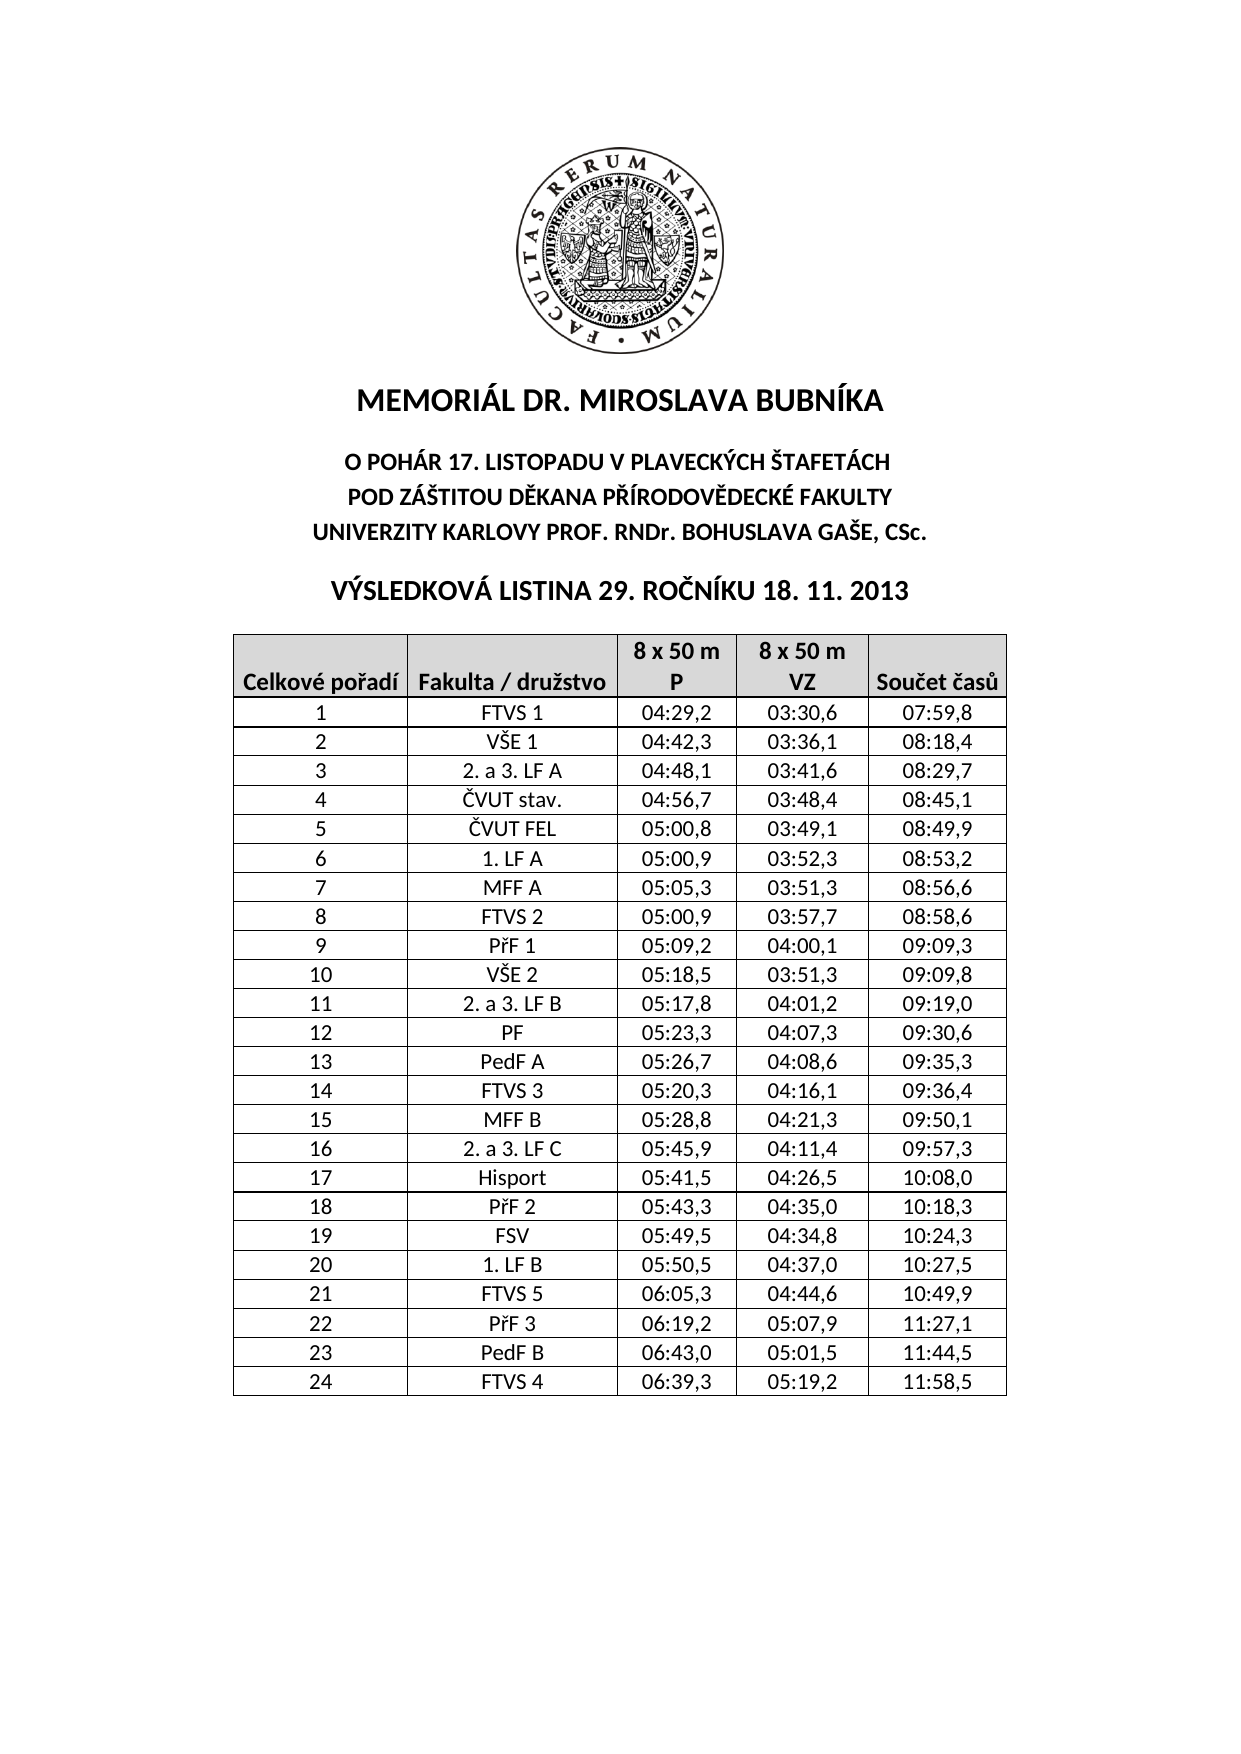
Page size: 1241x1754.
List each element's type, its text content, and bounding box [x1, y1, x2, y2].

table_cell 17 [234, 1163, 407, 1191]
table_cell 05:43,3 [618, 1193, 736, 1220]
table_cell 3 [234, 756, 407, 784]
table_cell 16 [234, 1134, 407, 1162]
table_cell 05:19,2 [737, 1367, 868, 1395]
table_cell 09:09,3 [869, 931, 1006, 959]
table_cell 1 [234, 698, 407, 726]
table_cell 04:34,8 [737, 1221, 868, 1249]
table_cell 11:58,5 [869, 1367, 1006, 1395]
table_cell PřF 1 [408, 931, 617, 959]
table_cell 10:27,5 [869, 1251, 1006, 1278]
table_cell 03:30,6 [737, 698, 868, 726]
table_cell 10 [234, 960, 407, 988]
picture [516, 147, 724, 354]
table_cell 04:07,3 [737, 1018, 868, 1046]
table_cell 20 [234, 1251, 407, 1278]
table_cell ČVUT FEL [408, 815, 617, 843]
table_cell Hisport [408, 1163, 617, 1191]
table_cell 05:07,9 [737, 1309, 868, 1337]
table_cell 07:59,8 [869, 698, 1006, 726]
table_cell 04:56,7 [618, 786, 736, 813]
table_cell 12 [234, 1018, 407, 1046]
table_cell PřF 3 [408, 1309, 617, 1337]
table_cell 08:49,9 [869, 815, 1006, 843]
table_cell 06:05,3 [618, 1280, 736, 1308]
table_cell 05:00,9 [618, 844, 736, 872]
table_cell 05:20,3 [618, 1076, 736, 1104]
text VÝSLEDKOVÁ LISTINA 29. ROČNÍKU 18. 11. 2013 [148, 572, 1093, 608]
table_cell 03:48,4 [737, 786, 868, 813]
table_cell PedF A [408, 1047, 617, 1075]
table_cell MFF B [408, 1105, 617, 1133]
table_cell 22 [234, 1309, 407, 1337]
table_cell 03:57,7 [737, 902, 868, 930]
table_cell 8 [234, 902, 407, 930]
table_cell 05:23,3 [618, 1018, 736, 1046]
table_cell 09:57,3 [869, 1134, 1006, 1162]
table_cell 23 [234, 1338, 407, 1366]
table_cell 08:58,6 [869, 902, 1006, 930]
table_cell 09:30,6 [869, 1018, 1006, 1046]
table_cell FTVS 4 [408, 1367, 617, 1395]
table_cell 6 [234, 844, 407, 872]
table_cell 24 [234, 1367, 407, 1395]
table_cell FTVS 3 [408, 1076, 617, 1104]
table_cell MFF A [408, 873, 617, 901]
text O POHÁR 17. LISTOPADU V PLAVECKÝCH ŠTAFETÁCH POD ZÁŠTITOU DĚKANA PŘÍRODOVĚDECKÉ FAKULTY UNIVERZITY KARLOVY PROF. RNDr. BOHUSLAVA GAŠE, CSc. [148, 447, 1093, 547]
table_cell 08:45,1 [869, 786, 1006, 813]
table_cell PF [408, 1018, 617, 1046]
table_cell 04:35,0 [737, 1193, 868, 1220]
table_cell 04:37,0 [737, 1251, 868, 1278]
table_cell 08:29,7 [869, 756, 1006, 784]
table_cell 05:28,8 [618, 1105, 736, 1133]
table_cell 05:45,9 [618, 1134, 736, 1162]
table_cell 08:18,4 [869, 728, 1006, 755]
table_cell 06:39,3 [618, 1367, 736, 1395]
table_cell 05:17,8 [618, 989, 736, 1017]
table_cell 10:24,3 [869, 1221, 1006, 1249]
table_cell 9 [234, 931, 407, 959]
table_cell 4 [234, 786, 407, 813]
table_cell 3. LF B [408, 989, 617, 1017]
table_cell VŠE 1 [408, 728, 617, 755]
table_cell 05:26,7 [618, 1047, 736, 1075]
table_cell 1. LF A [408, 844, 617, 872]
table_header Fakulta / družstvo [408, 635, 617, 696]
table_cell ČVUT stav. [408, 786, 617, 813]
table_cell 04:08,6 [737, 1047, 868, 1075]
table_cell 11:44,5 [869, 1338, 1006, 1366]
table_cell 08:53,2 [869, 844, 1006, 872]
table_cell 05:18,5 [618, 960, 736, 988]
table_cell 03:51,3 [737, 873, 868, 901]
table_cell 03:36,1 [737, 728, 868, 755]
table_cell 04:42,3 [618, 728, 736, 755]
table_cell 14 [234, 1076, 407, 1104]
table_cell 18 [234, 1193, 407, 1220]
table_cell FTVS 2 [408, 902, 617, 930]
table_cell 3. LF A [408, 756, 617, 784]
table_cell 09:36,4 [869, 1076, 1006, 1104]
table_cell 09:50,1 [869, 1105, 1006, 1133]
table_cell 03:41,6 [737, 756, 868, 784]
table_header 8 x P [618, 635, 736, 696]
table_header Celkové pořadí [234, 635, 407, 696]
table_cell 09:19,0 [869, 989, 1006, 1017]
table_cell 05:50,5 [618, 1251, 736, 1278]
table_cell 10:49,9 [869, 1280, 1006, 1308]
table_cell 04:26,5 [737, 1163, 868, 1191]
table_cell 11:27,1 [869, 1309, 1006, 1337]
table_cell FTVS 5 [408, 1280, 617, 1308]
table_cell 03:51,3 [737, 960, 868, 988]
table_header 8 x VZ [737, 635, 868, 696]
table_cell 5 [234, 815, 407, 843]
table_cell 04:16,1 [737, 1076, 868, 1104]
table_cell FTVS 1 [408, 698, 617, 726]
table_cell 04:01,2 [737, 989, 868, 1017]
table_cell 03:52,3 [737, 844, 868, 872]
table_cell 05:05,3 [618, 873, 736, 901]
table_cell 11 [234, 989, 407, 1017]
table_cell 08:56,6 [869, 873, 1006, 901]
table_cell 19 [234, 1221, 407, 1249]
table_cell 21 [234, 1280, 407, 1308]
table_cell 05:49,5 [618, 1221, 736, 1249]
table_cell 10:08,0 [869, 1163, 1006, 1191]
table_cell 04:44,6 [737, 1280, 868, 1308]
table_header Součet časů [869, 635, 1006, 696]
table_cell 09:09,8 [869, 960, 1006, 988]
table_cell 03:49,1 [737, 815, 868, 843]
table_cell 05:00,8 [618, 815, 736, 843]
table_cell 1. LF B [408, 1251, 617, 1278]
table_cell 05:01,5 [737, 1338, 868, 1366]
table_cell 05:00,9 [618, 902, 736, 930]
table_cell 05:09,2 [618, 931, 736, 959]
text MEMORIÁL DR. MIROSLAVA BUBNÍKA [148, 379, 1093, 420]
table_cell 06:43,0 [618, 1338, 736, 1366]
table_cell 04:21,3 [737, 1105, 868, 1133]
table_cell PřF 2 [408, 1193, 617, 1220]
table_cell 15 [234, 1105, 407, 1133]
table_cell 7 [234, 873, 407, 901]
table_cell 04:11,4 [737, 1134, 868, 1162]
table_cell 04:48,1 [618, 756, 736, 784]
table_cell 3. LF C [408, 1134, 617, 1162]
table_cell 04:00,1 [737, 931, 868, 959]
table_cell 05:41,5 [618, 1163, 736, 1191]
table_cell FSV [408, 1221, 617, 1249]
table_cell VŠE 2 [408, 960, 617, 988]
table_cell 13 [234, 1047, 407, 1075]
table_cell PedF B [408, 1338, 617, 1366]
table_cell 2 [234, 728, 407, 755]
table_cell 04:29,2 [618, 698, 736, 726]
table_cell 06:19,2 [618, 1309, 736, 1337]
table_cell 09:35,3 [869, 1047, 1006, 1075]
table_cell 10:18,3 [869, 1193, 1006, 1220]
